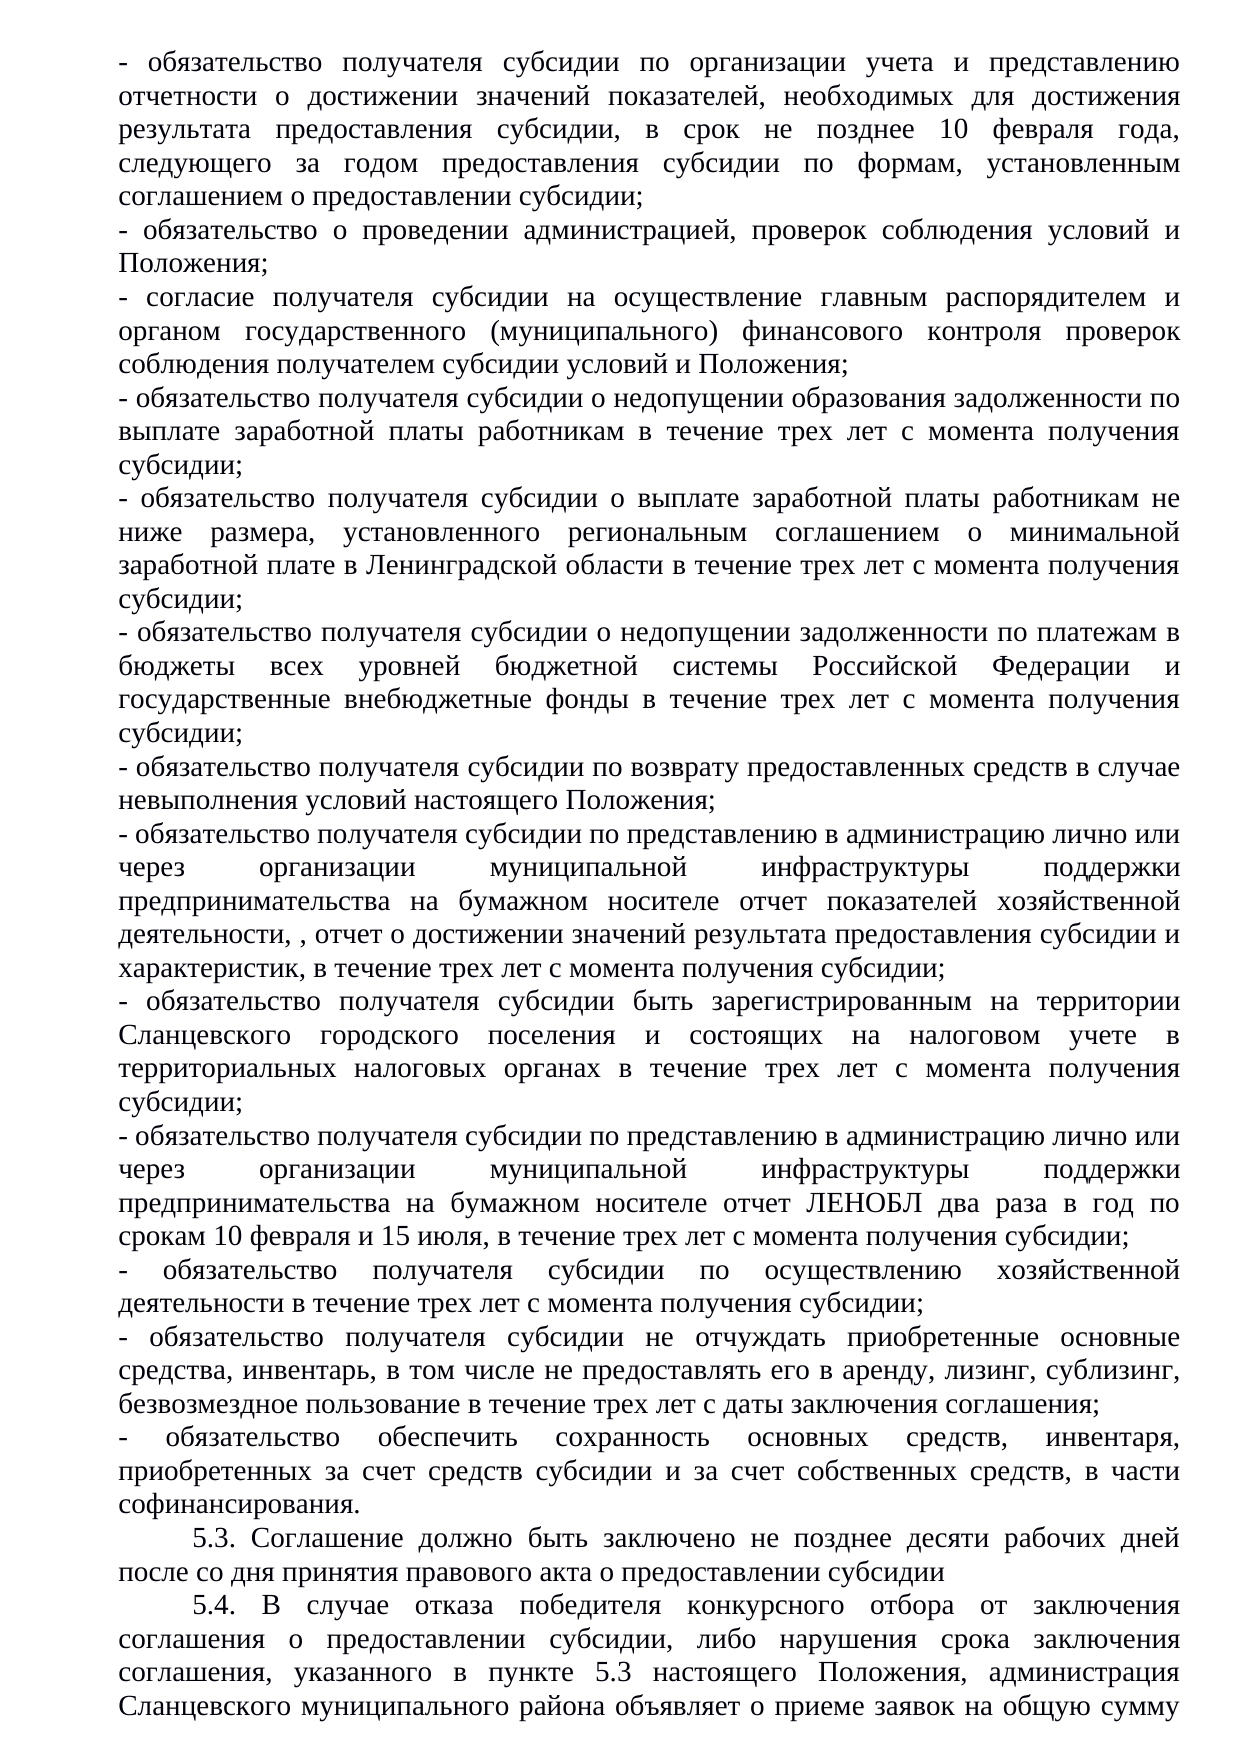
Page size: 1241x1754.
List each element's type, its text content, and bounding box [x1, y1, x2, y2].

text - обязательство получателя субсидии по организации учета и представлению отчетности о достижении значений показателей, необходимых для достижения результата предоставления субсидии, в срок не позднее 10 февраля года, следующего за годом предоставления субсидии по формам, установленным соглашением о предоставлении субсидии; [118, 44, 1181, 212]
text - обязательство получателя субсидии о недопущении образования задолженности по выплате заработной платы работникам в течение трех лет с момента получения субсидии; [118, 380, 1181, 480]
text 5.3. Соглашение должно быть заключено не позднее десяти рабочих дней после со дня принятия правового акта о предоставлении субсидии [118, 1520, 1181, 1587]
text - согласие получателя субсидии на осуществление главным распорядителем и органом государственного (муниципального) финансового контроля проверок соблюдения получателем субсидии условий и Положения; [118, 279, 1181, 380]
text - обязательство получателя субсидии по осуществлению хозяйственной деятельности в течение трех лет с момента получения субсидии; [118, 1252, 1181, 1319]
text - обязательство получателя субсидии не отчуждать приобретенные основные средства, инвентарь, в том числе не предоставлять его в аренду, лизинг, сублизинг, безвозмездное пользование в течение трех лет с даты заключения соглашения; [118, 1319, 1181, 1419]
text - обязательство о проведении администрацией, проверок соблюдения условий и Положения; [118, 212, 1181, 279]
text - обязательство получателя субсидии о недопущении задолженности по платежам в бюджеты всех уровней бюджетной системы Российской Федерации и государственные внебюджетные фонды в течение трех лет с момента получения субсидии; [118, 614, 1181, 749]
text - обязательство обеспечить сохранность основных средств, инвентаря, приобретенных за счет средств субсидии и за счет собственных средств, в части софинансирования. [118, 1419, 1181, 1520]
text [118, 1587, 1181, 1721]
text - обязательство получателя субсидии по возврату предоставленных средств в случае невыполнения условий настоящего Положения; [118, 749, 1181, 816]
text - обязательство получателя субсидии быть зарегистрированным на территории Сланцевского городского поселения и состоящих на налоговом учете в территориальных налоговых органах в течение трех лет с момента получения субсидии; [118, 983, 1181, 1118]
text - обязательство получателя субсидии о выплате заработной платы работникам не ниже размера, установленного региональным соглашением о минимальной заработной плате в Ленинградской области в течение трех лет с момента получения субсидии; [118, 480, 1181, 614]
text - обязательство получателя субсидии по представлению в администрацию лично или через организации муниципальной инфраструктуры поддержки предпринимательства на бумажном носителе отчет показателей хозяйственной деятельности, , отчет о достижении значений результата предоставления субсидии и характеристик, в течение трех лет с момента получения субсидии; [118, 816, 1181, 983]
text - обязательство получателя субсидии по представлению в администрацию лично или через организации муниципальной инфраструктуры поддержки предпринимательства на бумажном носителе отчет ЛЕНОБЛ два раза в год по срокам 10 февраля и 15 июля, в течение трех лет с момента получения субсидии; [118, 1118, 1181, 1252]
